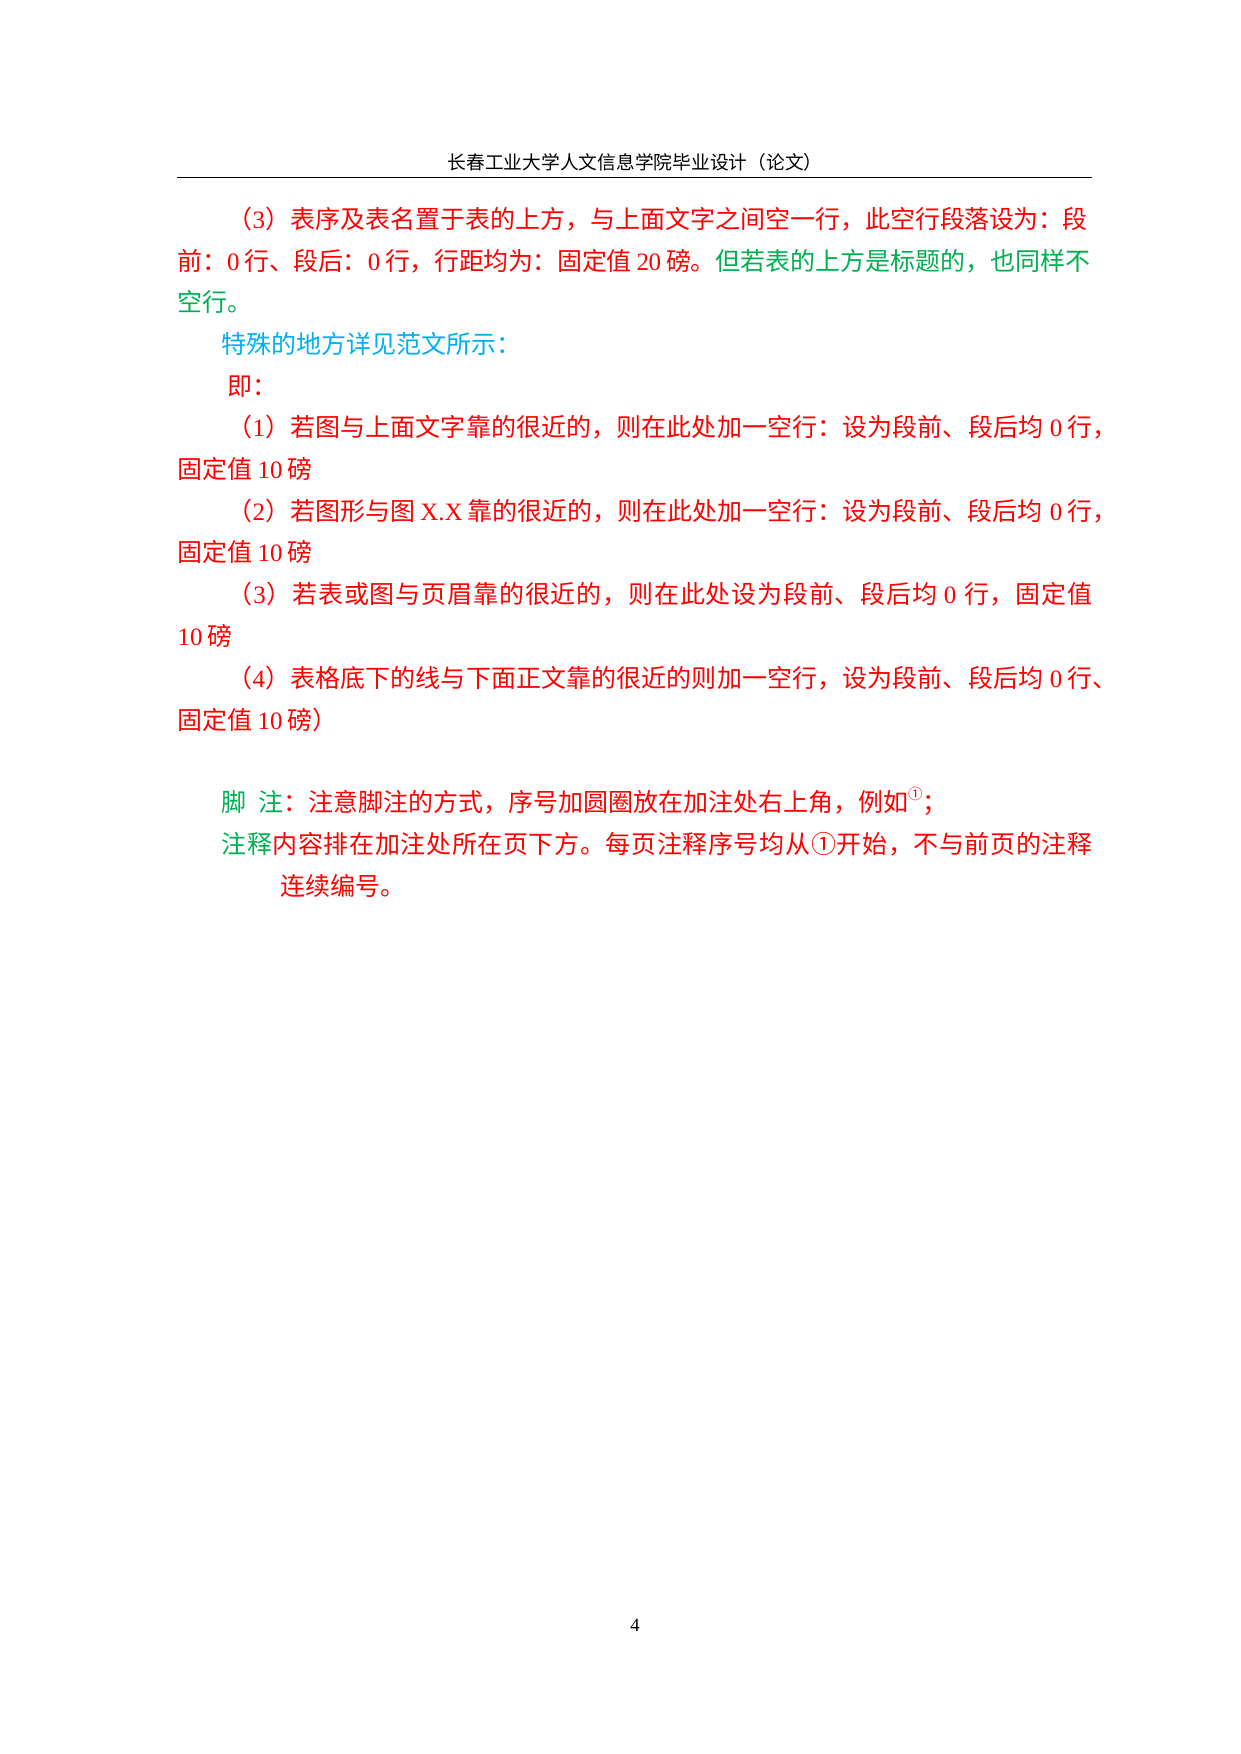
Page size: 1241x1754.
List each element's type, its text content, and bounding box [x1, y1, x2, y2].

text 特殊的地方详见范文所示： [222, 320, 1092, 362]
text 脚 注：注意脚注的方式，序号加圆圈放在加注处右上角，例如①； [222, 778, 1092, 820]
text （3）表序及表名置于表的上方，与上面文字之间空一行，此空行段落设为：段前：0行、段后：0行，行距均为：固定值20磅。但若表的上方是标题的，也同样不空行。 [177, 195, 1092, 320]
text 注释内容排在加注处所在页下方。每页注释序号均从①开始，不与前页的注释连续编号。 [221, 820, 1092, 903]
text （1）若图与上面文字靠的很近的，则在此处加一空行：设为段前、段后均0行，固定值10磅 [177, 403, 1092, 487]
text （4）表格底下的线与下面正文靠的很近的则加一空行，设为段前、段后均0行、固定值10磅） [177, 653, 1092, 737]
text （3）若表或图与页眉靠的很近的，则在此处设为段前、段后均0 行，固定值10磅 [177, 570, 1092, 653]
text （2）若图形与图X.X靠的很近的，则在此处加一空行：设为段前、段后均0行，固定值10磅 [177, 487, 1092, 570]
text 即： [177, 362, 1092, 403]
